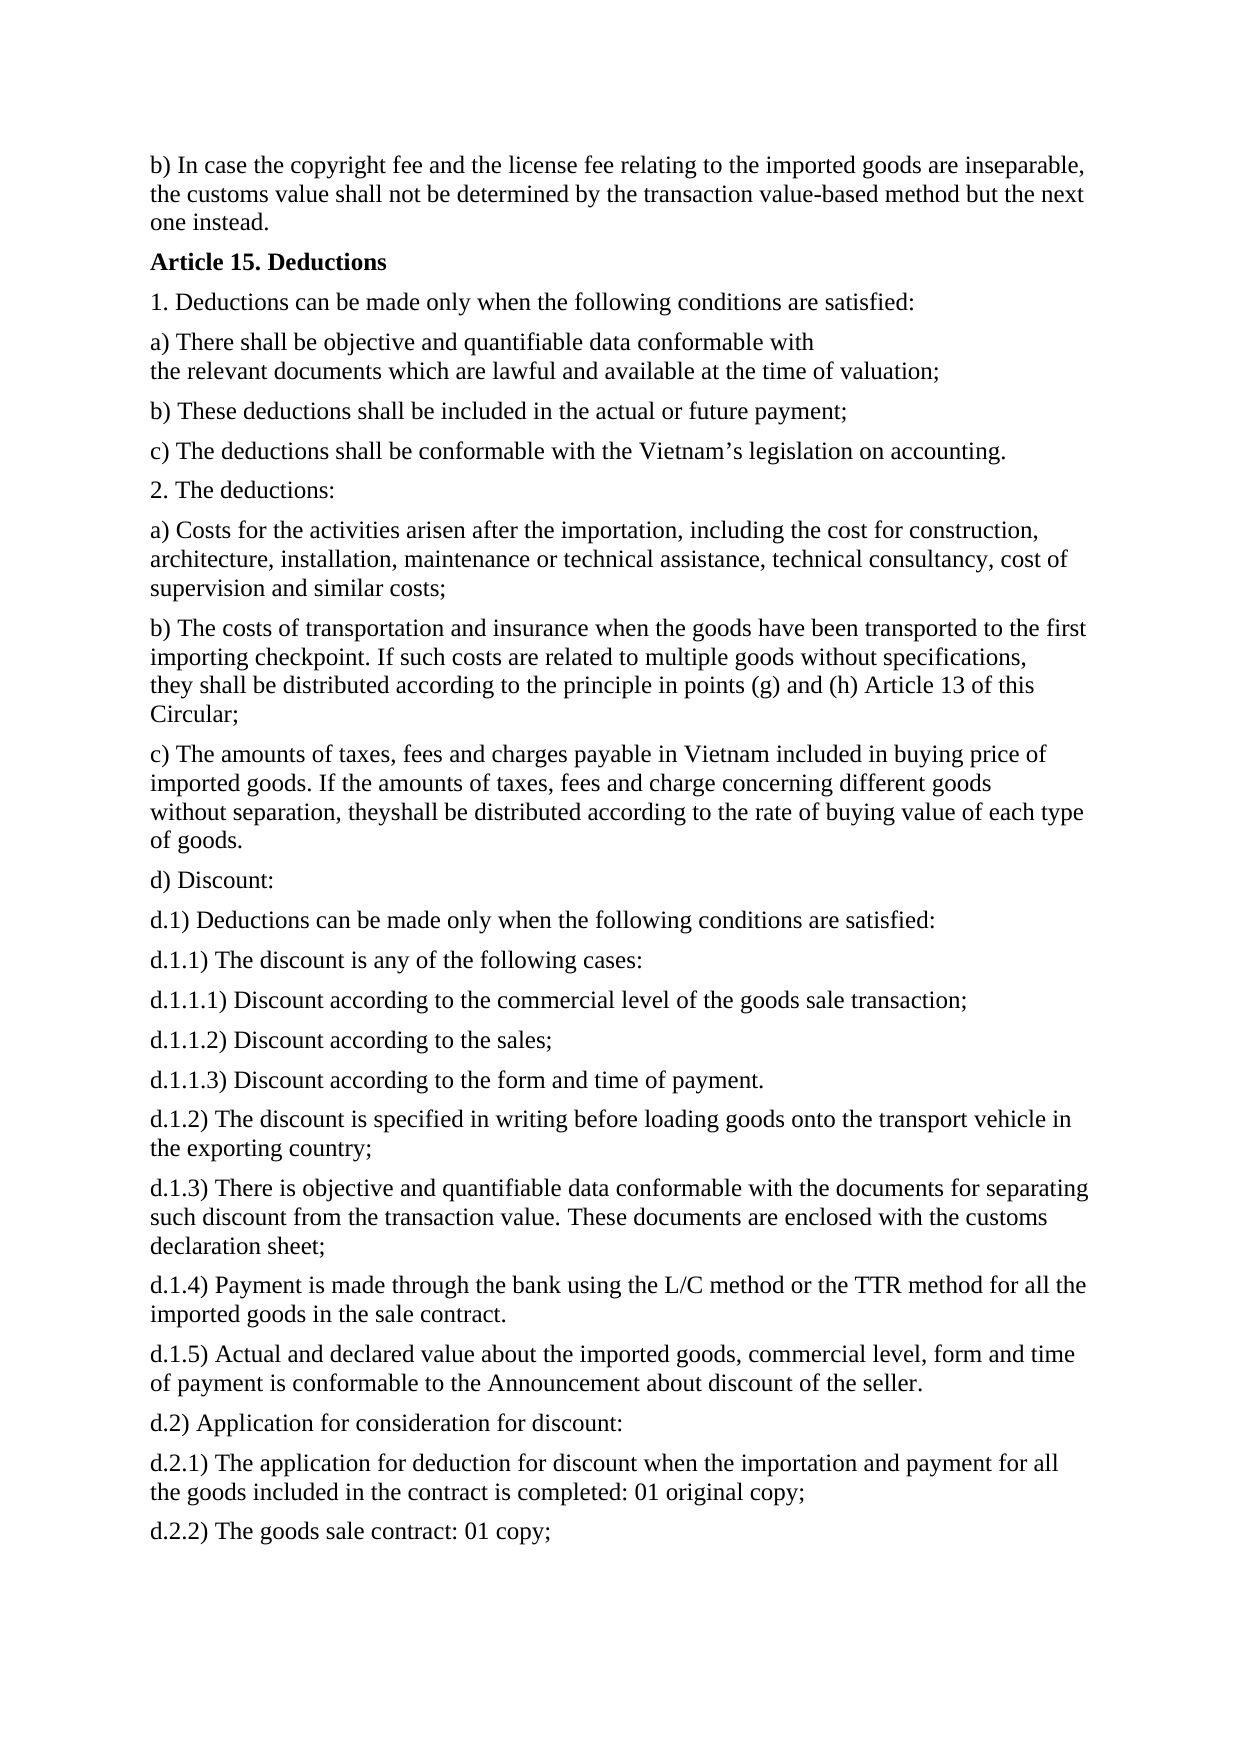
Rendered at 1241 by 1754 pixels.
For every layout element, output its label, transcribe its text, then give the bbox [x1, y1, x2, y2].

text d.1.2) The discount is specified in writing before loading goods onto the transport vehicle in the exporting country; [150, 1104, 1090, 1162]
text d.2) Application for consideration for discount: [150, 1408, 1090, 1437]
text a) Costs for the activities arisen after the importation, including the cost for construction, architecture, installation, maintenance or technical assistance, technical consultancy, cost of supervision and similar costs; [150, 516, 1090, 602]
text Article 15. Deductions [150, 247, 1090, 276]
text 2. The deductions: [150, 476, 1090, 504]
text d.1.1.1) Discount according to the commercial level of the goods sale transaction; [150, 985, 1090, 1014]
text c) The amounts of taxes, fees and charges payable in Vietnam included in buying price of imported goods. If the amounts of taxes, fees and charge concerning different goods without separation, theyshall be distributed according to the rate of buying value of each type of goods. [150, 739, 1090, 854]
text d.1.3) There is objective and quantifiable data conformable with the documents for separating such discount from the transaction value. These documents are enclosed with the customs declaration sheet; [150, 1173, 1090, 1259]
text d.1) Deductions can be made only when the following conditions are satisfied: [150, 905, 1090, 934]
text 1. Deductions can be made only when the following conditions are satisfied: [150, 287, 1090, 316]
text b) In case the copyright fee and the license fee relating to the imported goods are inseparable, the customs value shall not be determined by the transaction value-based method but the next one instead. [150, 150, 1090, 236]
text d.1.1.3) Discount according to the form and time of payment. [150, 1065, 1090, 1093]
text d) Discount: [150, 865, 1090, 894]
text d.1.1.2) Discount according to the sales; [150, 1025, 1090, 1053]
text d.2.1) The application for deduction for discount when the importation and payment for all the goods included in the contract is completed: 01 original copy; [150, 1448, 1090, 1505]
text a) There shall be objective and quantifiable data conformable with the relevant documents which are lawful and available at the time of valuation; [150, 327, 1090, 385]
text c) The deductions shall be conformable with the Vietnam’s legislation on accounting. [150, 436, 1090, 464]
text b) These deductions shall be included in the actual or future payment; [150, 396, 1090, 424]
text b) The costs of transportation and insurance when the goods have been transported to the first importing checkpoint. If such costs are related to multiple goods without specifications, they shall be distributed according to the principle in points (g) and (h) Article 13 of this Circular; [150, 613, 1090, 728]
text d.1.1) The discount is any of the following cases: [150, 945, 1090, 974]
text d.1.4) Payment is made through the bank using the L/C method or the TTR method for all the imported goods in the sale contract. [150, 1271, 1090, 1328]
text d.1.5) Actual and declared value about the imported goods, commercial level, form and time of payment is conformable to the Announcement about discount of the seller. [150, 1339, 1090, 1397]
text d.2.2) The goods sale contract: 01 copy; [150, 1516, 1090, 1545]
